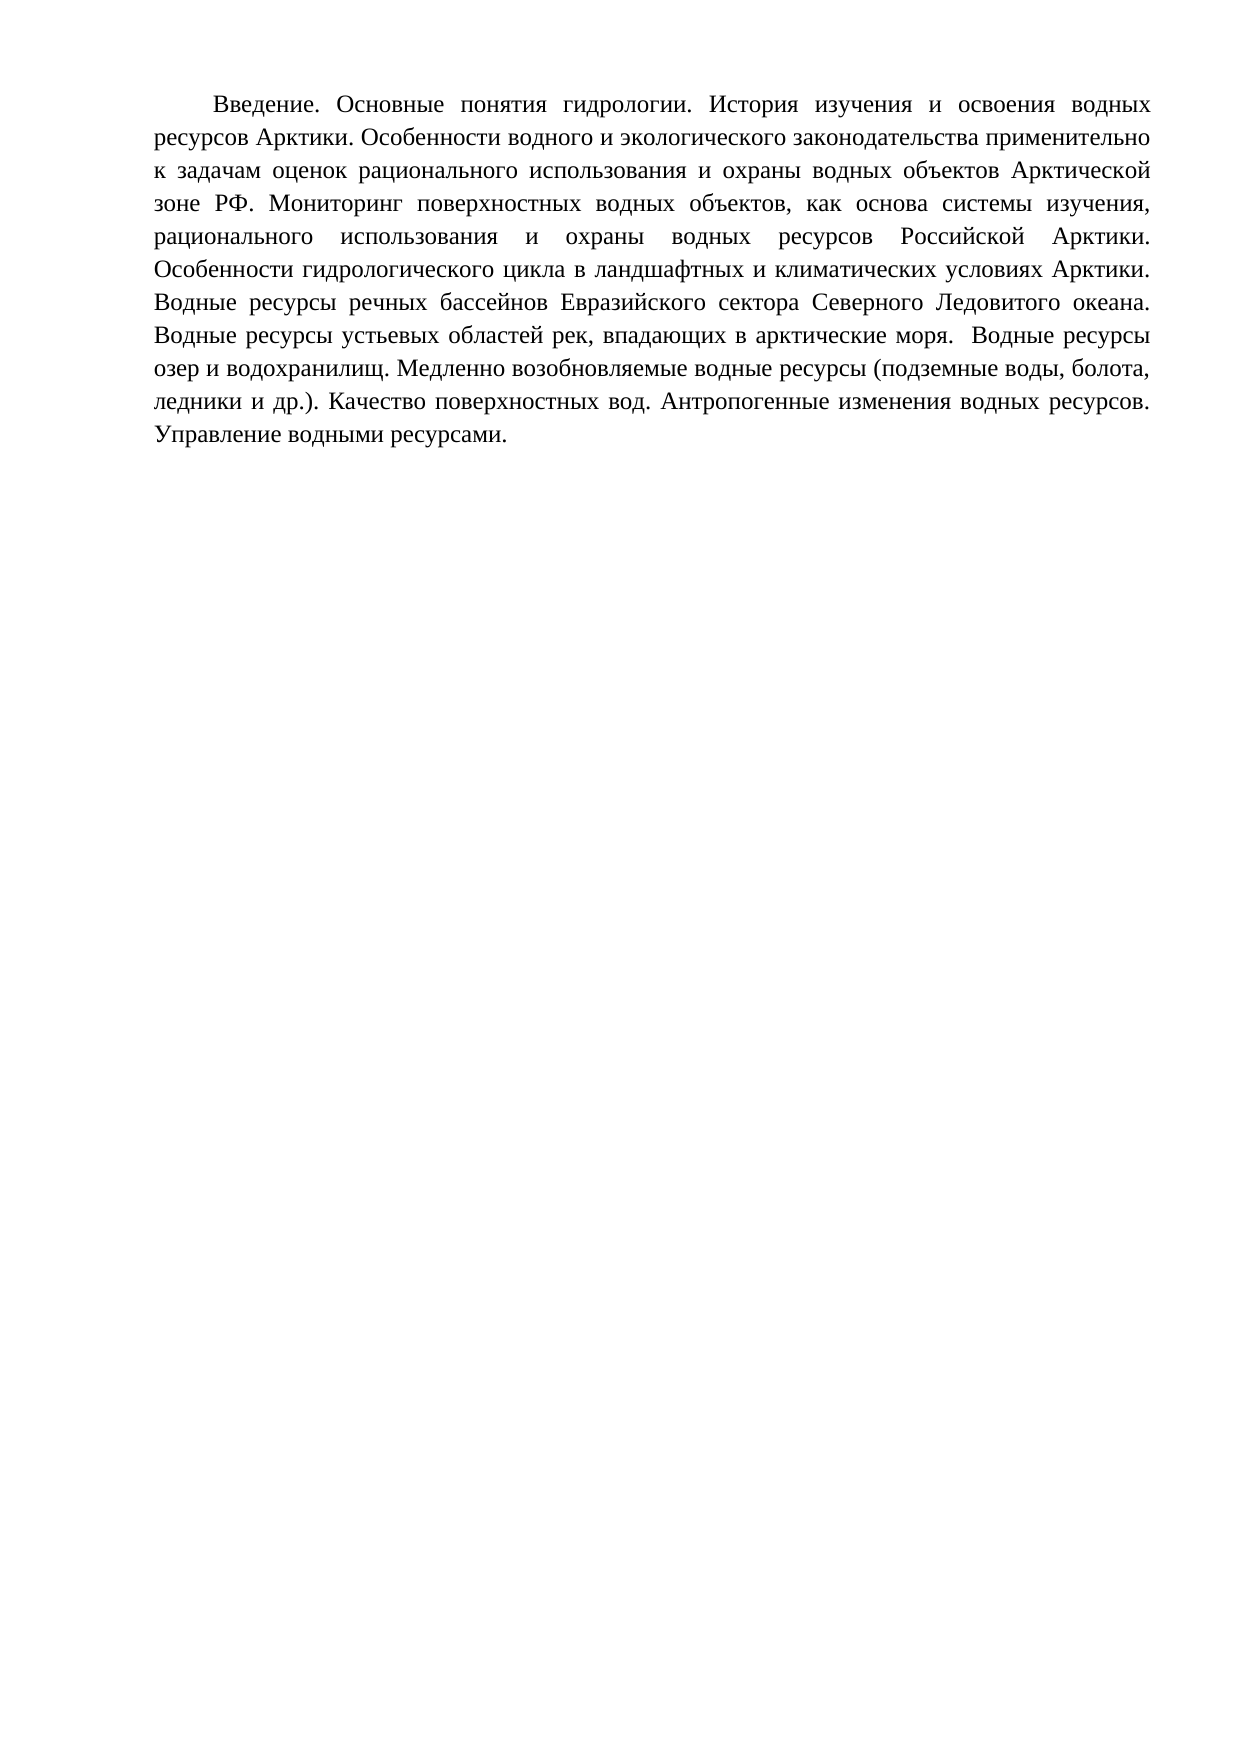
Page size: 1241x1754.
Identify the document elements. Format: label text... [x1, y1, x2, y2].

text Введение. Основные понятия гидрологии. История изучения и освоения водных ресурсов Арктики. Особенности водного и экологического законодательства применительно к задачам оценок рационального использования и охраны водных объектов Арктической зоне РФ. Мониторинг поверхностных водных объектов, как основа системы изучения, рационального использования и охраны водных ресурсов Российской Арктики. Особенности гидрологического цикла в ландшафтных и климатических условиях Арктики. Водные ресурсы речных бассейнов Евразийского сектора Северного Ледовитого океана. Водные ресурсы устьевых областей рек, впадающих в арктические моря. Водные ресурсы озер и водохранилищ. Медленно возобновляемые водные ресурсы (подземные воды, болота, ледники и др.). Качество поверхностных вод. Антропогенные изменения водных ресурсов. Управление водными ресурсами. [153, 89, 1152, 448]
